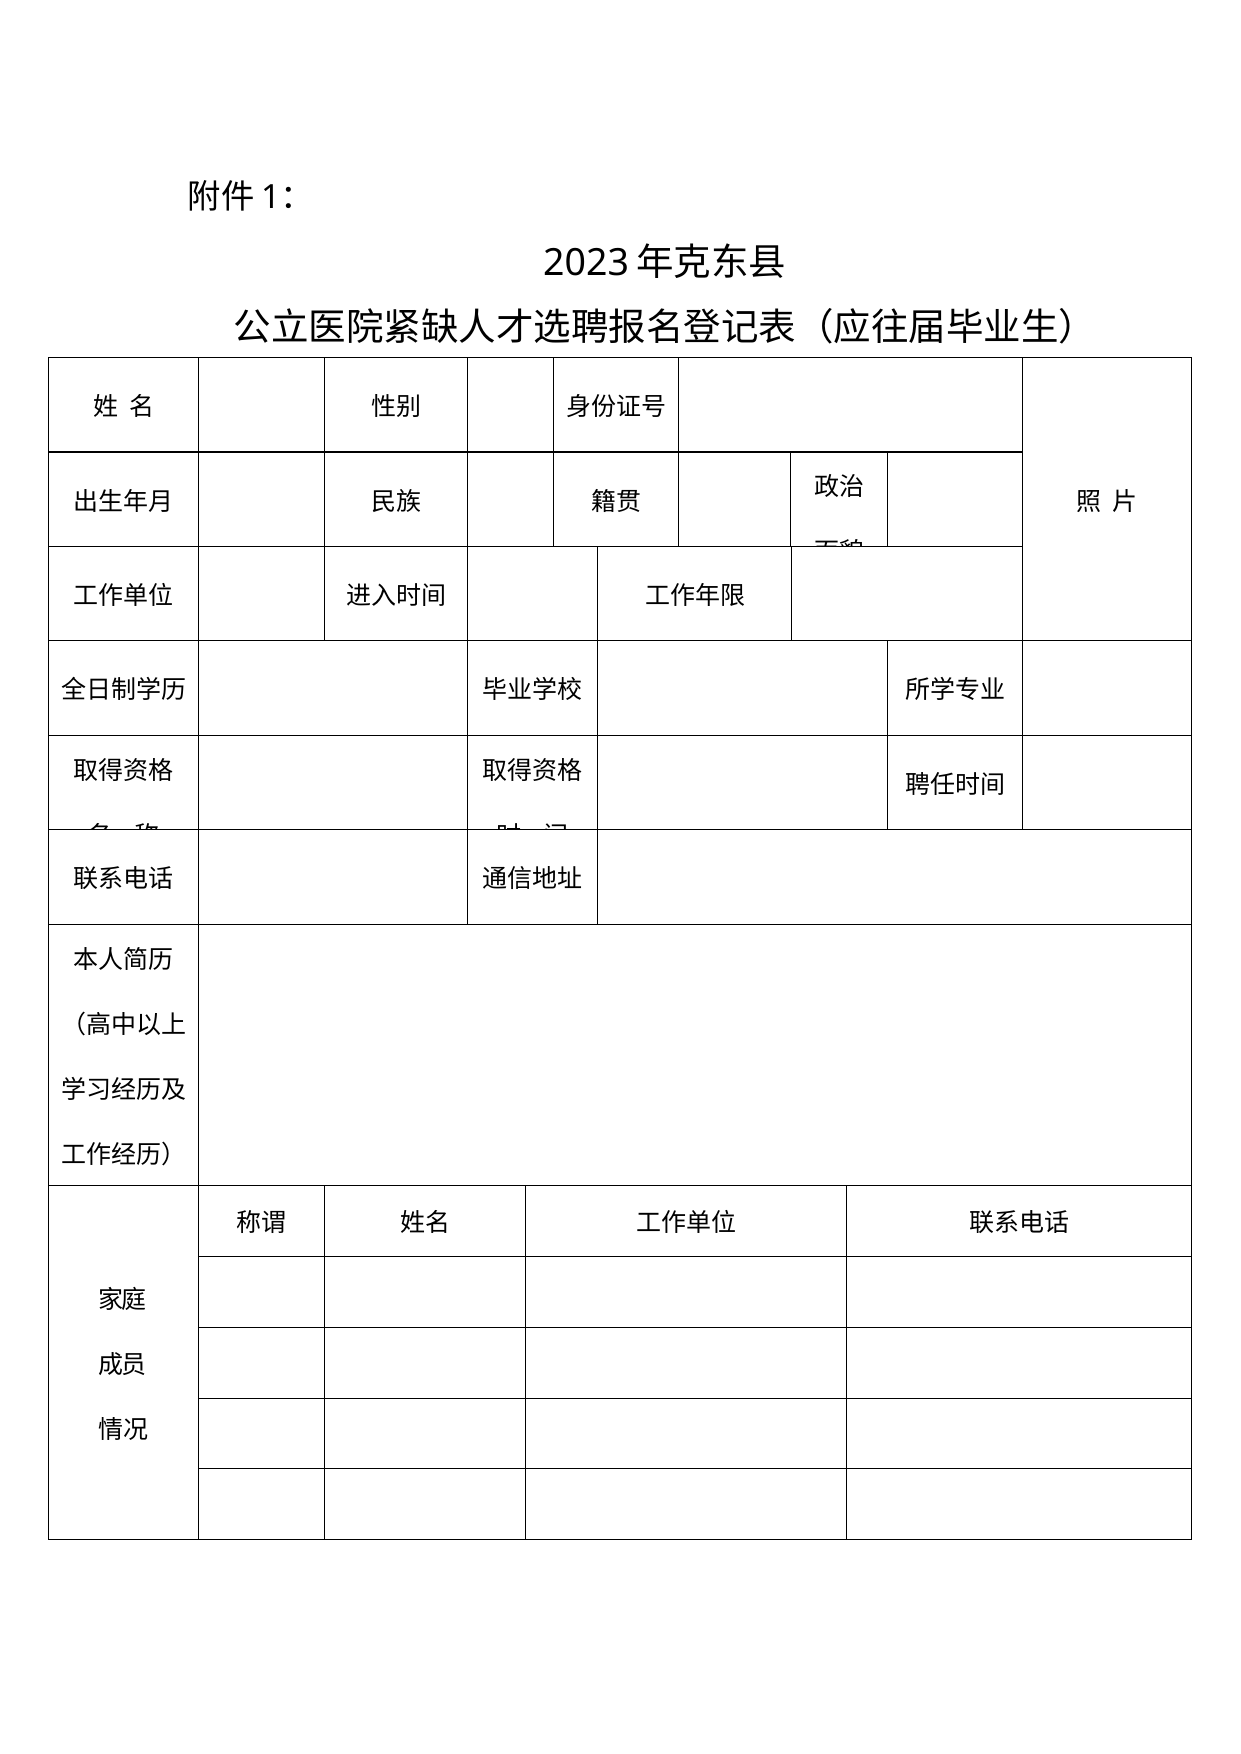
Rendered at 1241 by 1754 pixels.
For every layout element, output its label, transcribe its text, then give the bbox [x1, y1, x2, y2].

table_header 身份证号 [554, 358, 678, 451]
table_cell 工作单位 [526, 1186, 846, 1256]
table_cell 姓名 [325, 1186, 525, 1256]
table_cell [598, 736, 887, 829]
table_header [468, 358, 553, 451]
table_cell [199, 453, 324, 546]
text 公立医院紧缺人才选聘报名登记表（应往届毕业生） [167, 292, 1162, 357]
table_cell [199, 925, 1191, 1185]
table_cell [847, 1399, 1191, 1468]
table_cell [847, 1328, 1191, 1397]
table_cell [847, 1469, 1191, 1539]
table_cell 出生年月 [49, 453, 198, 546]
table_cell 毕业学校 [468, 641, 597, 735]
table_cell 取得资格 名 称 [49, 736, 198, 829]
table_cell 称谓 [199, 1186, 324, 1256]
table_cell [468, 547, 597, 640]
table_cell [526, 1328, 846, 1397]
text 2023年克东县 [167, 227, 1162, 292]
table_cell [199, 641, 467, 735]
table_cell 政治面貌 [791, 453, 887, 546]
table_cell [598, 641, 887, 735]
table_header [679, 358, 1022, 451]
table_cell [199, 547, 324, 640]
table_cell [526, 1257, 846, 1327]
table_cell [679, 453, 790, 546]
table_cell 进入时间 [325, 547, 467, 640]
table_cell [1023, 736, 1191, 829]
table_cell [199, 736, 467, 829]
table_cell 本人简历（高中以上学习经历及工作经历） [49, 925, 198, 1185]
table_cell [199, 830, 467, 924]
table_cell 籍贯 [554, 453, 678, 546]
table_cell 全日制学历 [49, 641, 198, 735]
table_cell [199, 1399, 324, 1468]
text 附件1： [187, 162, 1053, 227]
table_cell [598, 830, 1191, 924]
table_cell [325, 1328, 525, 1397]
table_cell 工作年限 [598, 547, 791, 640]
table_cell [199, 1469, 324, 1539]
table_cell 聘任时间 [888, 736, 1022, 829]
table_cell [199, 1328, 324, 1397]
table_cell 工作单位 [49, 547, 198, 640]
table_cell 家庭 成员 情况 [49, 1186, 198, 1539]
table_cell 取得资格时 间 [468, 736, 597, 829]
table_header [199, 358, 324, 451]
table_header 照 片 [1023, 358, 1191, 640]
table_cell [325, 1257, 525, 1327]
table_cell 联系电话 [49, 830, 198, 924]
table_cell [199, 1257, 324, 1327]
table_cell [888, 453, 1022, 546]
table_header 性别 [325, 358, 467, 451]
table_cell 通信地址 [468, 830, 597, 924]
table_cell 联系电话 [847, 1186, 1191, 1256]
table_cell [526, 1469, 846, 1539]
table_cell [468, 453, 553, 546]
table_cell [1023, 641, 1191, 735]
table_cell [325, 1399, 525, 1468]
table_cell 民族 [325, 453, 467, 546]
table_cell [792, 547, 1022, 640]
table_cell 所学专业 [888, 641, 1022, 735]
table_cell [526, 1399, 846, 1468]
table_cell [325, 1469, 525, 1539]
table_header 姓 名 [49, 358, 198, 451]
table_cell [847, 1257, 1191, 1327]
